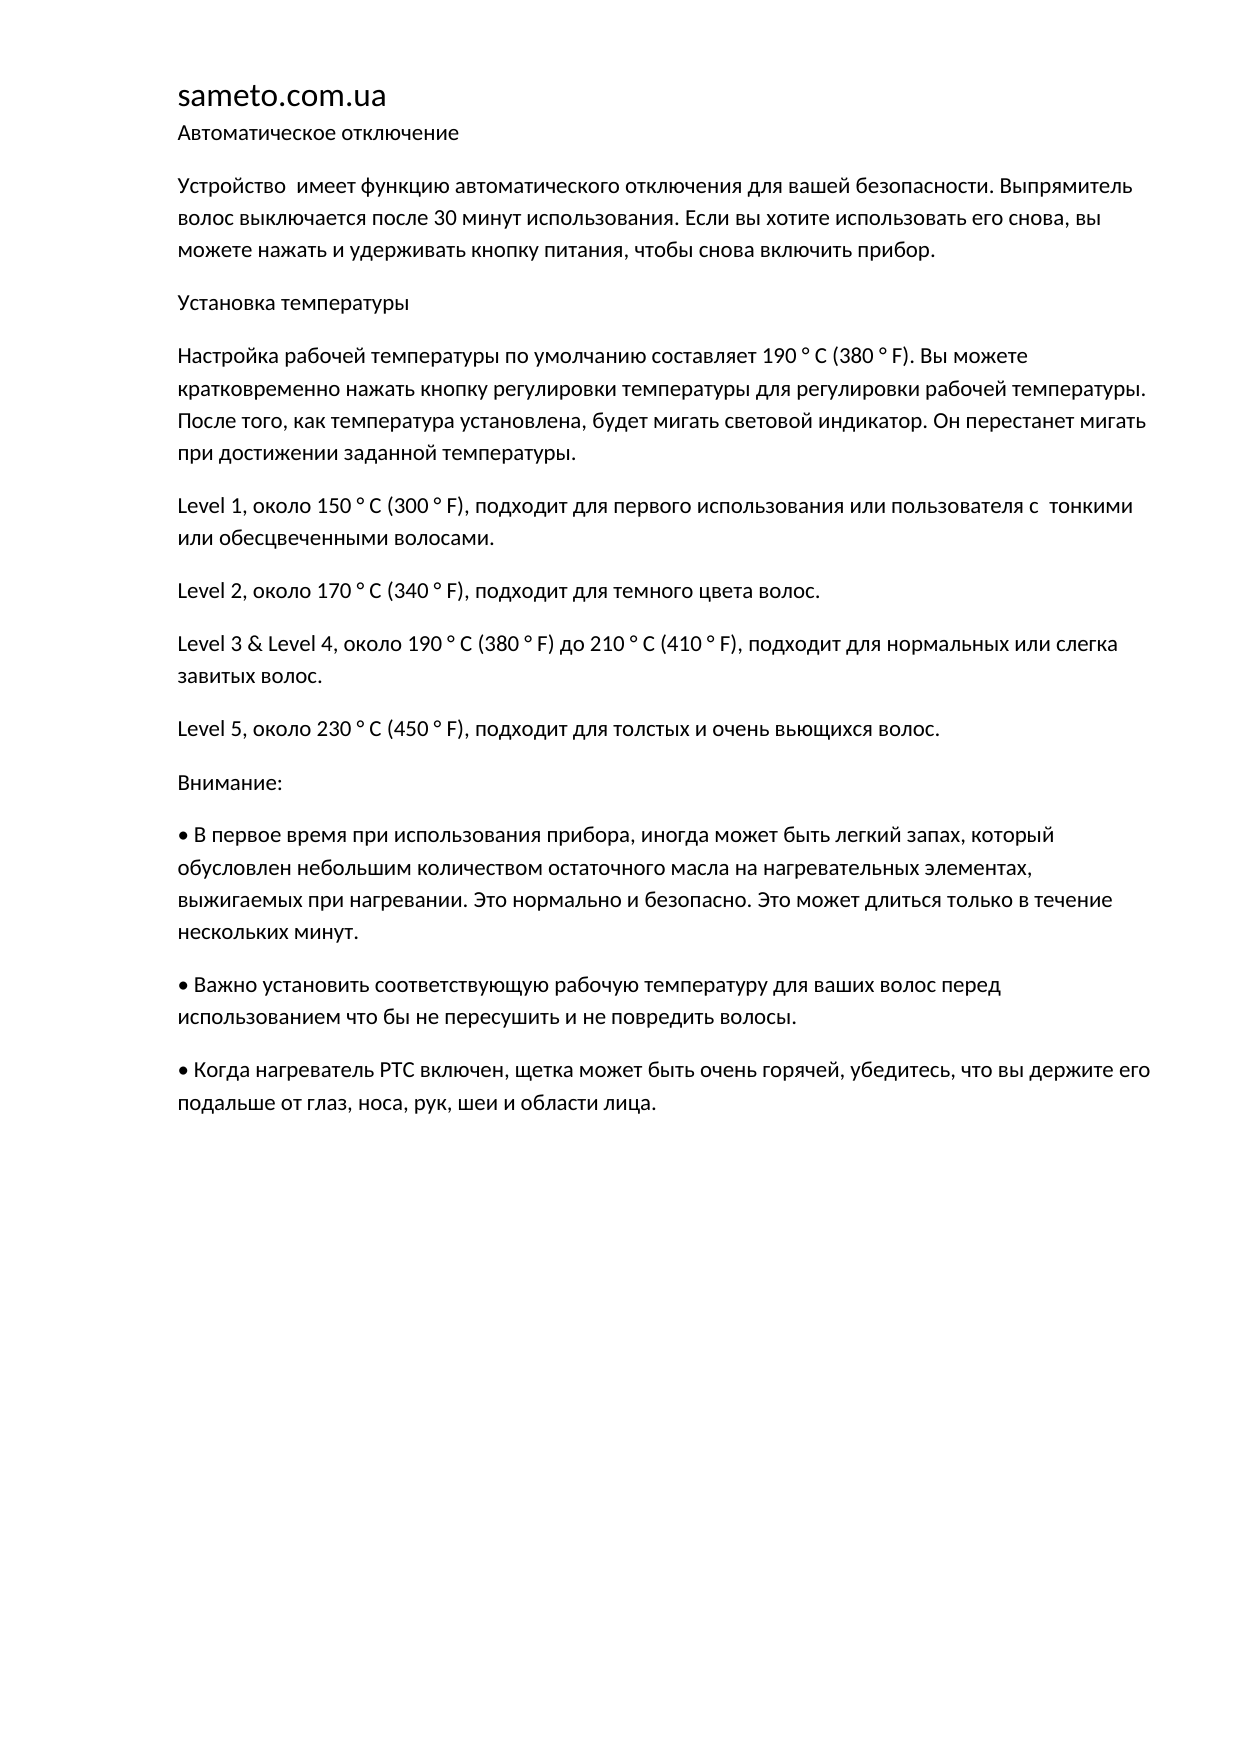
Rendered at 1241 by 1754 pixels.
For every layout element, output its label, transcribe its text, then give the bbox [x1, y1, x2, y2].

text Level 1, около 150 ° C (300 ° F), подходит для первого использования или пользователя с тонкими или обесцвеченными волосами. [177, 491, 1152, 551]
text Настройка рабочей температуры по умолчанию составляет 190 ° C (380 ° F). Вы можете кратковременно нажать кнопку регулировки температуры для регулировки рабочей температуры. После того, как температура установлена, будет мигать световой индикатор. Он перестанет мигать при достижении заданной температуры. [177, 342, 1152, 466]
text Level 3 & Level 4, около 190 ° C (380 ° F) до 210 ° C (410 ° F), подходит для нормальных или слегка завитых волос. [177, 629, 1152, 689]
text Level 2, около 170 ° C (340 ° F), подходит для темного цвета волос. [177, 576, 1152, 604]
text Автоматическое отключение [177, 118, 1152, 146]
text Устройство имеет функцию автоматического отключения для вашей безопасности. Выпрямитель волос выключается после 30 минут использования. Если вы хотите использовать его снова, вы можете нажать и удерживать кнопку питания, чтобы снова включить прибор. [177, 171, 1152, 263]
text Внимание: [177, 768, 1152, 796]
text • Когда нагреватель PTC включен, щетка может быть очень горячей, убедитесь, что вы держите его подальше от глаз, носа, рук, шеи и области лица. [177, 1055, 1152, 1116]
text Установка температуры [177, 288, 1152, 317]
text • Важно установить соответствующую рабочую температуру для ваших волос перед использованием что бы не пересушить и не повредить волосы. [177, 970, 1152, 1030]
text Level 5, около 230 ° C (450 ° F), подходит для толстых и очень вьющихся волос. [177, 714, 1152, 743]
text • В первое время при использования прибора, иногда может быть легкий запах, который обусловлен небольшим количеством остаточного масла на нагревательных элементах, выжигаемых при нагревании. Это нормально и безопасно. Это может длиться только в течение нескольких минут. [177, 821, 1152, 945]
